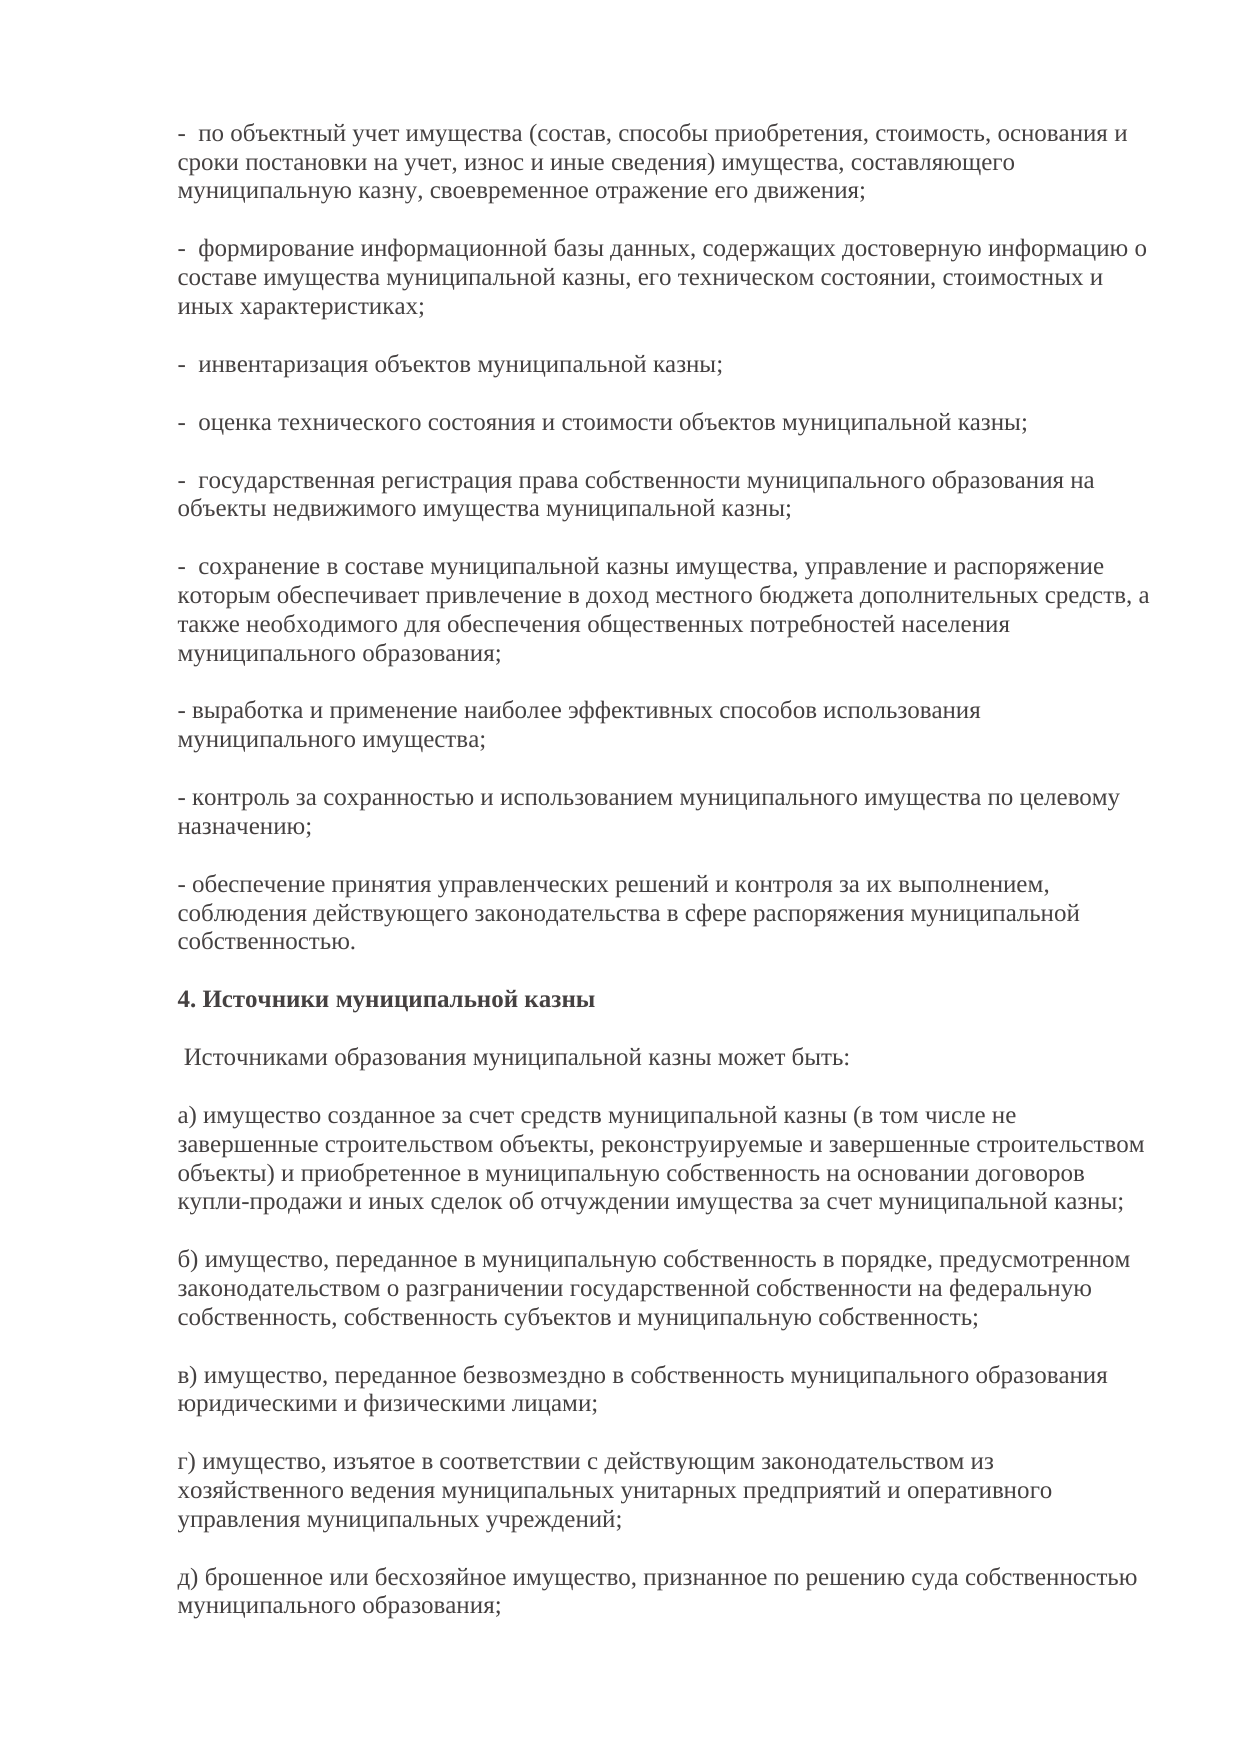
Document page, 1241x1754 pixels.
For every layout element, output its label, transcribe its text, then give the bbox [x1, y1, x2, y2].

text - по объектный учет имущества (состав, способы приобретения, стоимость, основания и сроки постановки на учет, износ и иные сведения) имущества, составляющего муниципальную казну, своевременное отражение его движения; [177, 118, 1152, 204]
text - контроль за сохранностью и использованием муниципального имущества по целевому назначению; [177, 782, 1152, 840]
text - выработка и применение наиболее эффективных способов использования муниципального имущества; [177, 696, 1152, 753]
text - сохранение в составе муниципальной казны имущества, управление и распоряжение которым обеспечивает привлечение в доход местного бюджета дополнительных средств, а также необходимого для обеспечения общественных потребностей населения муниципального образования; [177, 551, 1152, 666]
text - государственная регистрация права собственности муниципального образования на объекты недвижимого имущества муниципальной казны; [177, 465, 1152, 522]
text Источниками образования муниципальной казны может быть: [177, 1042, 1152, 1071]
text - оценка технического состояния и стоимости объектов муниципальной казны; [177, 407, 1152, 436]
text д) брошенное или бесхозяйное имущество, признанное по решению суда собственностью муниципального образования; [177, 1562, 1152, 1619]
text - обеспечение принятия управленческих решений и контроля за их выполнением, соблюдения действующего законодательства в сфере распоряжения муниципальной собственностью. [177, 869, 1152, 955]
text г) имущество, изъятое в соответствии с действующим законодательством из хозяйственного ведения муниципальных унитарных предприятий и оперативного управления муниципальных учреждений; [177, 1446, 1152, 1533]
text а) имущество созданное за счет средств муниципальной казны (в том числе не завершенные строительством объекты, реконструируемые и завершенные строительством объекты) и приобретенное в муниципальную собственность на основании договоров купли-продажи и иных сделок об отчуждении имущества за счет муниципальной казны; [177, 1100, 1152, 1215]
text 4. Источники муниципальной казны [177, 984, 1152, 1013]
text б) имущество, переданное в муниципальную собственность в порядке, предусмотренном законодательством о разграничении государственной собственности на федеральную собственность, собственность субъектов и муниципальную собственность; [177, 1244, 1152, 1331]
text - инвентаризация объектов муниципальной казны; [177, 349, 1152, 378]
text - формирование информационной базы данных, содержащих достоверную информацию о составе имущества муниципальной казны, его техническом состоянии, стоимостных и иных характеристиках; [177, 233, 1152, 320]
text в) имущество, переданное безвозмездно в собственность муниципального образования юридическими и физическими лицами; [177, 1360, 1152, 1417]
